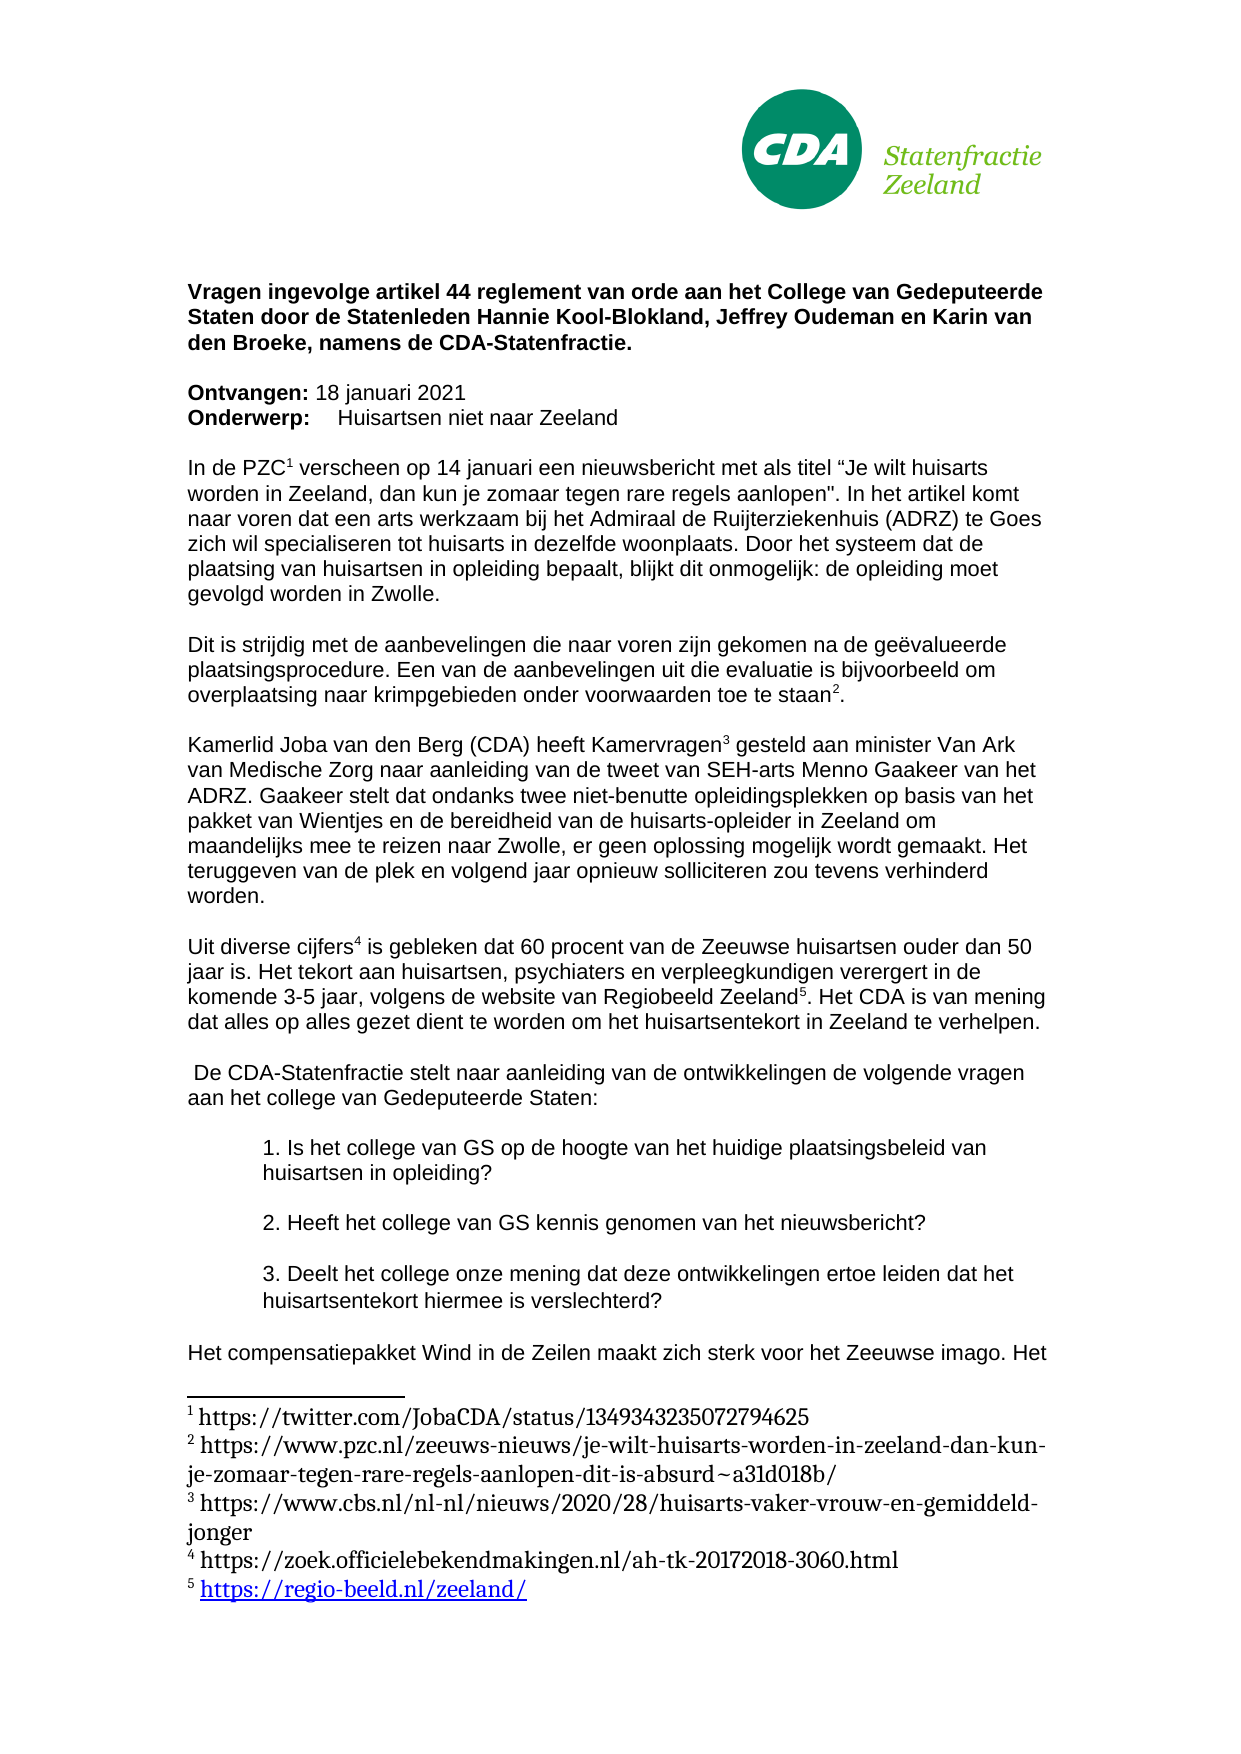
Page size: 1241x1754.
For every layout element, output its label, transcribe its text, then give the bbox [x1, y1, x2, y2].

text Het compensatiepakket Wind in de Zeilen maakt zich sterk voor het Zeeuwse imago. Het CDA stelt daarom nog een aanvullende vraag: [187, 1340, 1053, 1365]
text 3. Deelt het college onze mening dat deze ontwikkelingen ertoe leiden dat het huisartsentekort hiermee is verslechterd? [262, 1261, 1053, 1313]
text Kamerlid Joba van den Berg (CDA) heeft Kamervragen gesteld aan minister Van Ark van Medische Zorg naar aanleiding van de tweet van SEH-arts Menno Gaakeer van het ADRZ. Gaakeer stelt dat ondanks twee niet-benutte opleidingsplekken op basis van het pakket van Wientjes en de bereidheid van de huisarts-opleider in Zeeland om maandelijks mee te reizen naar Zwolle, er geen oplossing mogelijk wordt gemaakt. Het teruggeven van de plek en volgend jaar opnieuw solliciteren zou tevens verhinderd worden. [187, 732, 1053, 909]
text 2. Heeft het college van GS kennis genomen van het nieuwsbericht? [262, 1210, 1053, 1236]
text Vragen ingevolge artikel 44 reglement van orde aan het College van Gedeputeerde Staten door de Statenleden Hannie Kool-Blokland, Jeffrey Oudeman en Karin van den Broeke, namens de CDA-Statenfractie. [187, 250, 1053, 355]
text Uit diverse cijfers is gebleken dat 60 procent van de Zeeuwse huisartsen ouder dan 50 jaar is. Het tekort aan huisartsen, psychiaters en verpleegkundigen verergert in de komende 3-5 jaar, volgens de website van Regiobeeld Zeeland. Het CDA is van mening dat alles op alles gezet dient te worden om het huisartsentekort in Zeeland te verhelpen. [187, 934, 1053, 1034]
text 1. Is het college van GS op de hoogte van het huidige plaatsingsbeleid van huisartsen in opleiding? [262, 1135, 1053, 1185]
picture [740, 76, 1044, 220]
text De CDA-Statenfractie stelt naar aanleiding van de ontwikkelingen de volgende vragen aan het college van Gedeputeerde Staten: [187, 1059, 1053, 1110]
text Dit is strijdig met de aanbevelingen die naar voren zijn gekomen na de geëvalueerde plaatsingsprocedure. Een van de aanbevelingen uit die evaluatie is bijvoorbeeld om overplaatsing naar krimpgebieden onder voorwaarden toe te staan. [187, 632, 1053, 707]
text Ontvangen: 18 januari 2021 Onderwerp: Huisartsen niet naar Zeeland In de PZC verscheen op 14 januari een nieuwsbericht met als titel “Je wilt huisarts worden in Zeeland, dan kun je zomaar tegen rare regels aanlopen". In het artikel komt naar voren dat een arts werkzaam bij het Admiraal de Ruijterziekenhuis (ADRZ) te Goes zich wil specialiseren tot huisarts in dezelfde woonplaats. Door het systeem dat de plaatsing van huisartsen in opleiding bepaalt, blijkt dit onmogelijk: de opleiding moet gevolgd worden in Zwolle. [187, 380, 1053, 607]
